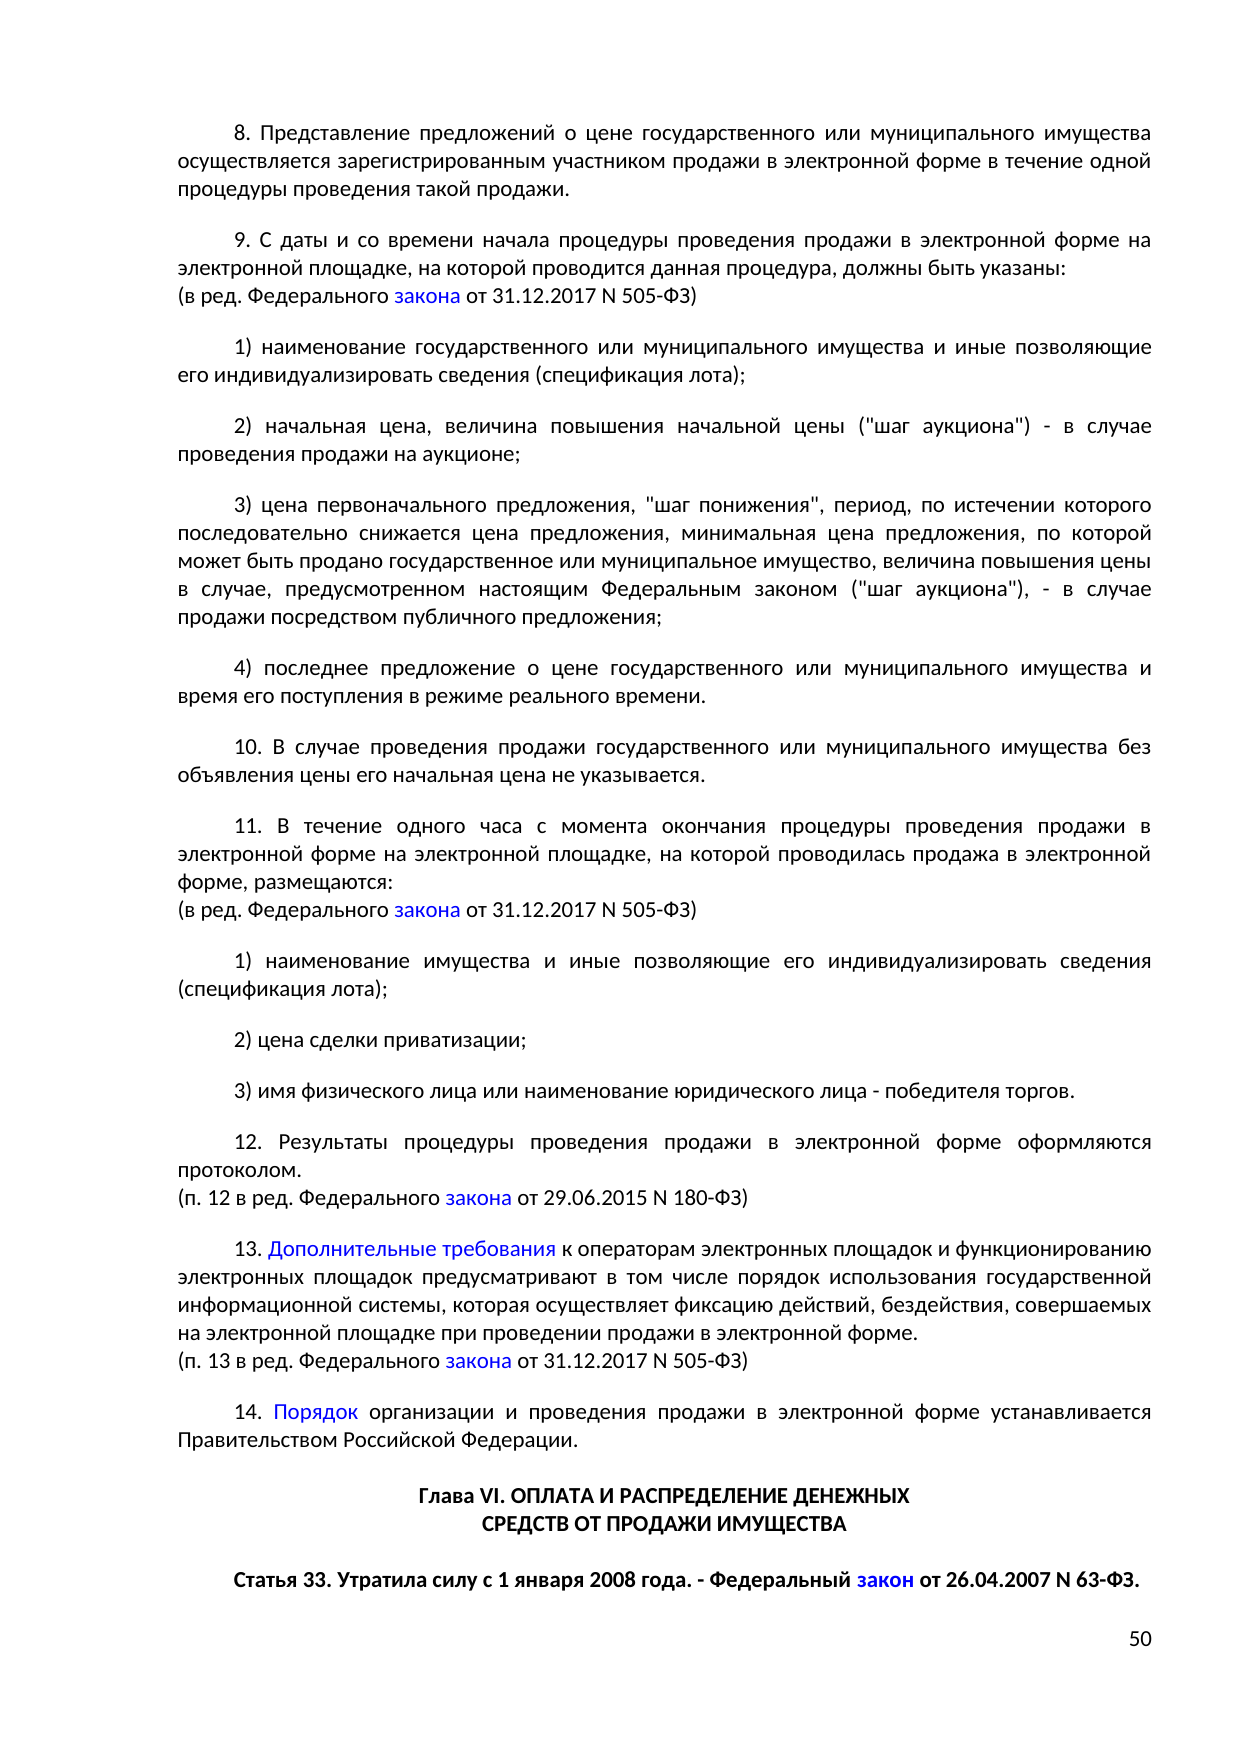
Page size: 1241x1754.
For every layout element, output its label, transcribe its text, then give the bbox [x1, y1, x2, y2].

text 2) цена сделки приватизации; [177, 1025, 1152, 1053]
title Глава VI. ОПЛАТА И РАСПРЕДЕЛЕНИЕ ДЕНЕЖНЫХ [177, 1481, 1152, 1509]
text 9. С даты и со времени начала процедуры проведения продажи в электронной форме на электронной площадке, на которой проводится данная процедура, должны быть указаны: [177, 225, 1152, 281]
text 3) имя физического лица или наименование юридического лица - победителя торгов. [177, 1076, 1152, 1104]
text (п. 13 в ред. Федерального закона от 31.12.2017 N 505-ФЗ) [177, 1346, 1152, 1374]
text (в ред. Федерального закона от 31.12.2017 N 505-ФЗ) [177, 895, 1152, 923]
title СРЕДСТВ ОТ ПРОДАЖИ ИМУЩЕСТВА [177, 1509, 1152, 1537]
text 3) цена первоначального предложения, "шаг понижения", период, по истечении которого последовательно снижается цена предложения, минимальная цена предложения, по которой может быть продано государственное или муниципальное имущество, величина повышения цены в случае, предусмотренном настоящим Федеральным законом ("шаг аукциона"), - в случае продажи посредством публичного предложения; [177, 490, 1152, 630]
text 12. Результаты процедуры проведения продажи в электронной форме оформляются протоколом. [177, 1127, 1152, 1183]
text 1) наименование государственного или муниципального имущества и иные позволяющие его индивидуализировать сведения (спецификация лота); [177, 332, 1152, 388]
text 1) наименование имущества и иные позволяющие его индивидуализировать сведения (спецификация лота); [177, 946, 1152, 1002]
text 13. Дополнительные требования к операторам электронных площадок и функционированию электронных площадок предусматривают в том числе порядок использования государственной информационной системы, которая осуществляет фиксацию действий, бездействия, совершаемых на электронной площадке при проведении продажи в электронной форме. [177, 1234, 1152, 1346]
text (п. 12 в ред. Федерального закона от 29.06.2015 N 180-ФЗ) [177, 1183, 1152, 1211]
text 8. Представление предложений о цене государственного или муниципального имущества осуществляется зарегистрированным участником продажи в электронной форме в течение одной процедуры проведения такой продажи. [177, 118, 1152, 202]
title Статья 33. Утратила силу с 1 января 2008 года. - Федеральный закон от 26.04.2007 N 63-ФЗ. [177, 1565, 1152, 1593]
text 11. В течение одного часа с момента окончания процедуры проведения продажи в электронной форме на электронной площадке, на которой проводилась продажа в электронной форме, размещаются: [177, 811, 1152, 895]
text (в ред. Федерального закона от 31.12.2017 N 505-ФЗ) [177, 281, 1152, 309]
text 2) начальная цена, величина повышения начальной цены ("шаг аукциона") - в случае проведения продажи на аукционе; [177, 411, 1152, 467]
text 10. В случае проведения продажи государственного или муниципального имущества без объявления цены его начальная цена не указывается. [177, 732, 1152, 788]
text 4) последнее предложение о цене государственного или муниципального имущества и время его поступления в режиме реального времени. [177, 653, 1152, 709]
text 14. Порядок организации и проведения продажи в электронной форме устанавливается Правительством Российской Федерации. [177, 1397, 1152, 1453]
